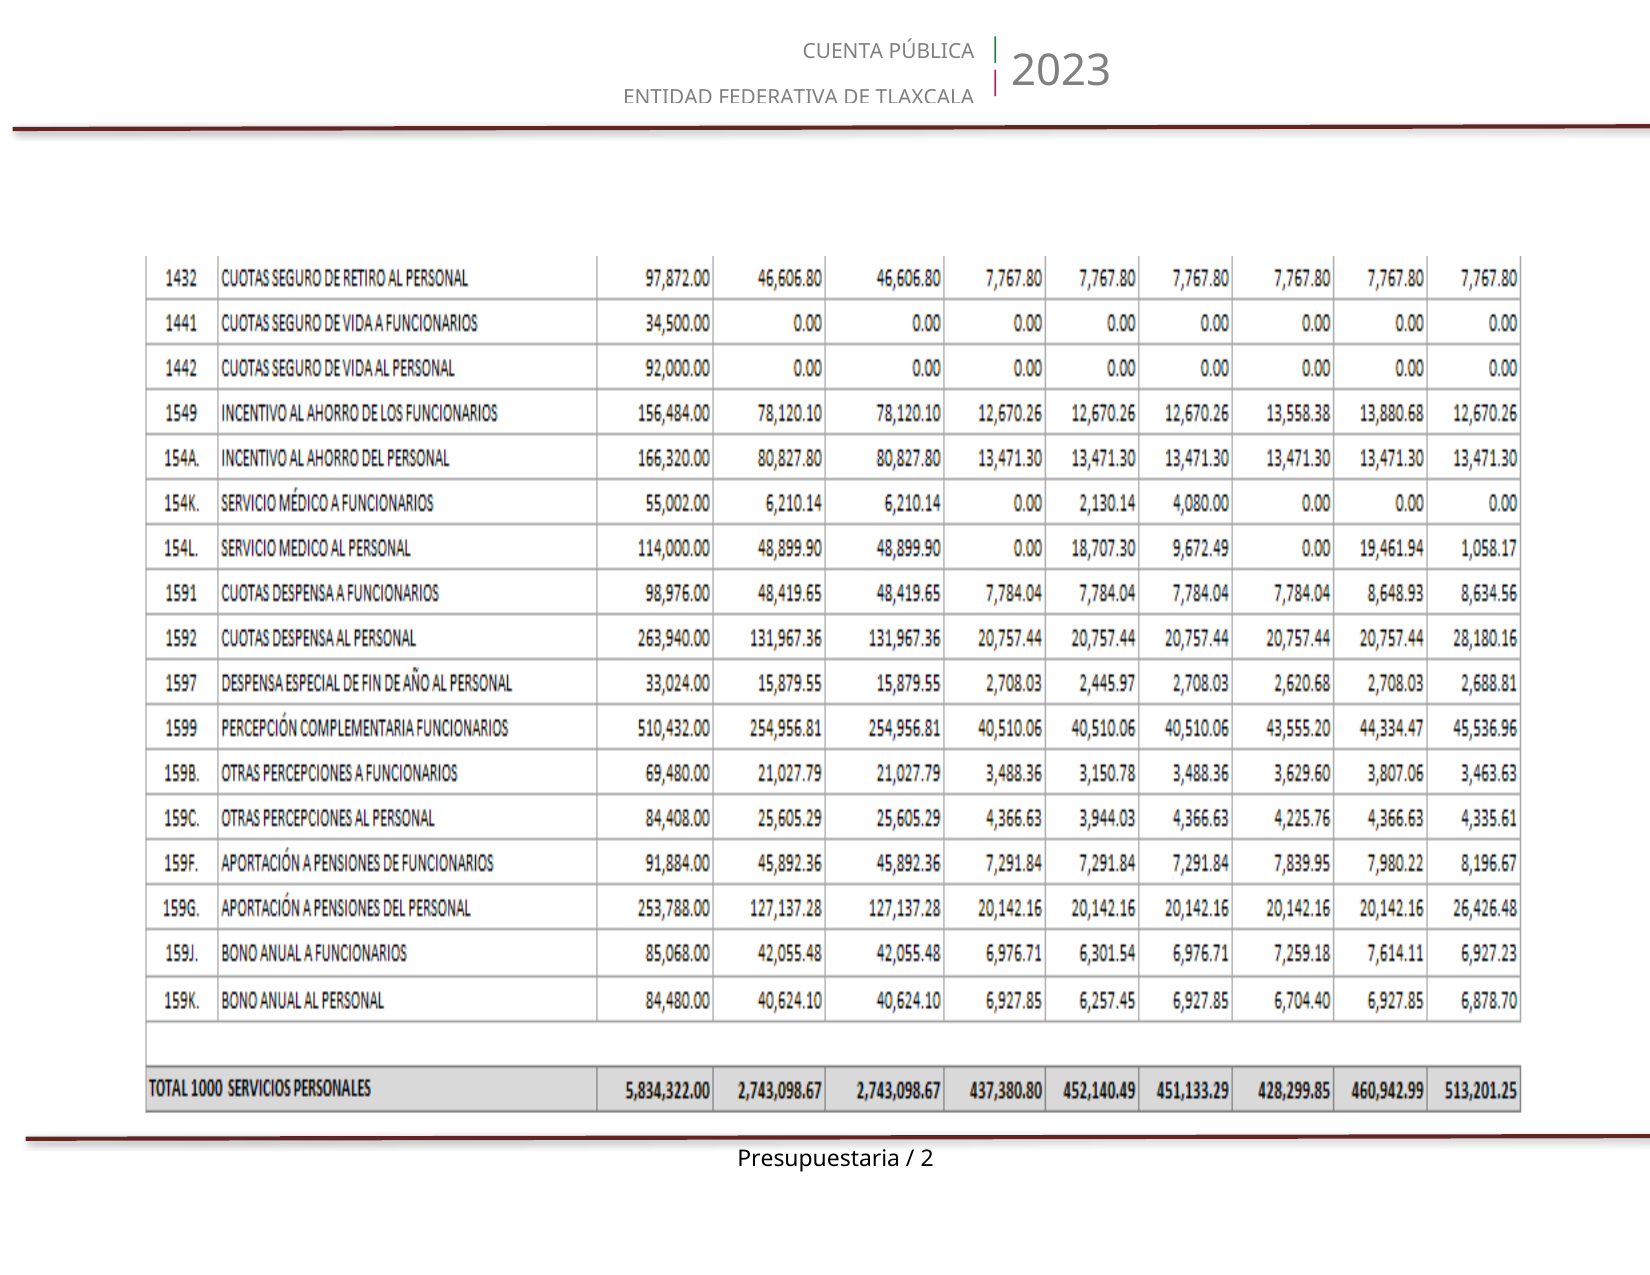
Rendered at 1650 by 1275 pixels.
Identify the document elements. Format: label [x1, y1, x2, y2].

picture [989, 28, 1005, 99]
picture [145, 256, 1525, 1113]
